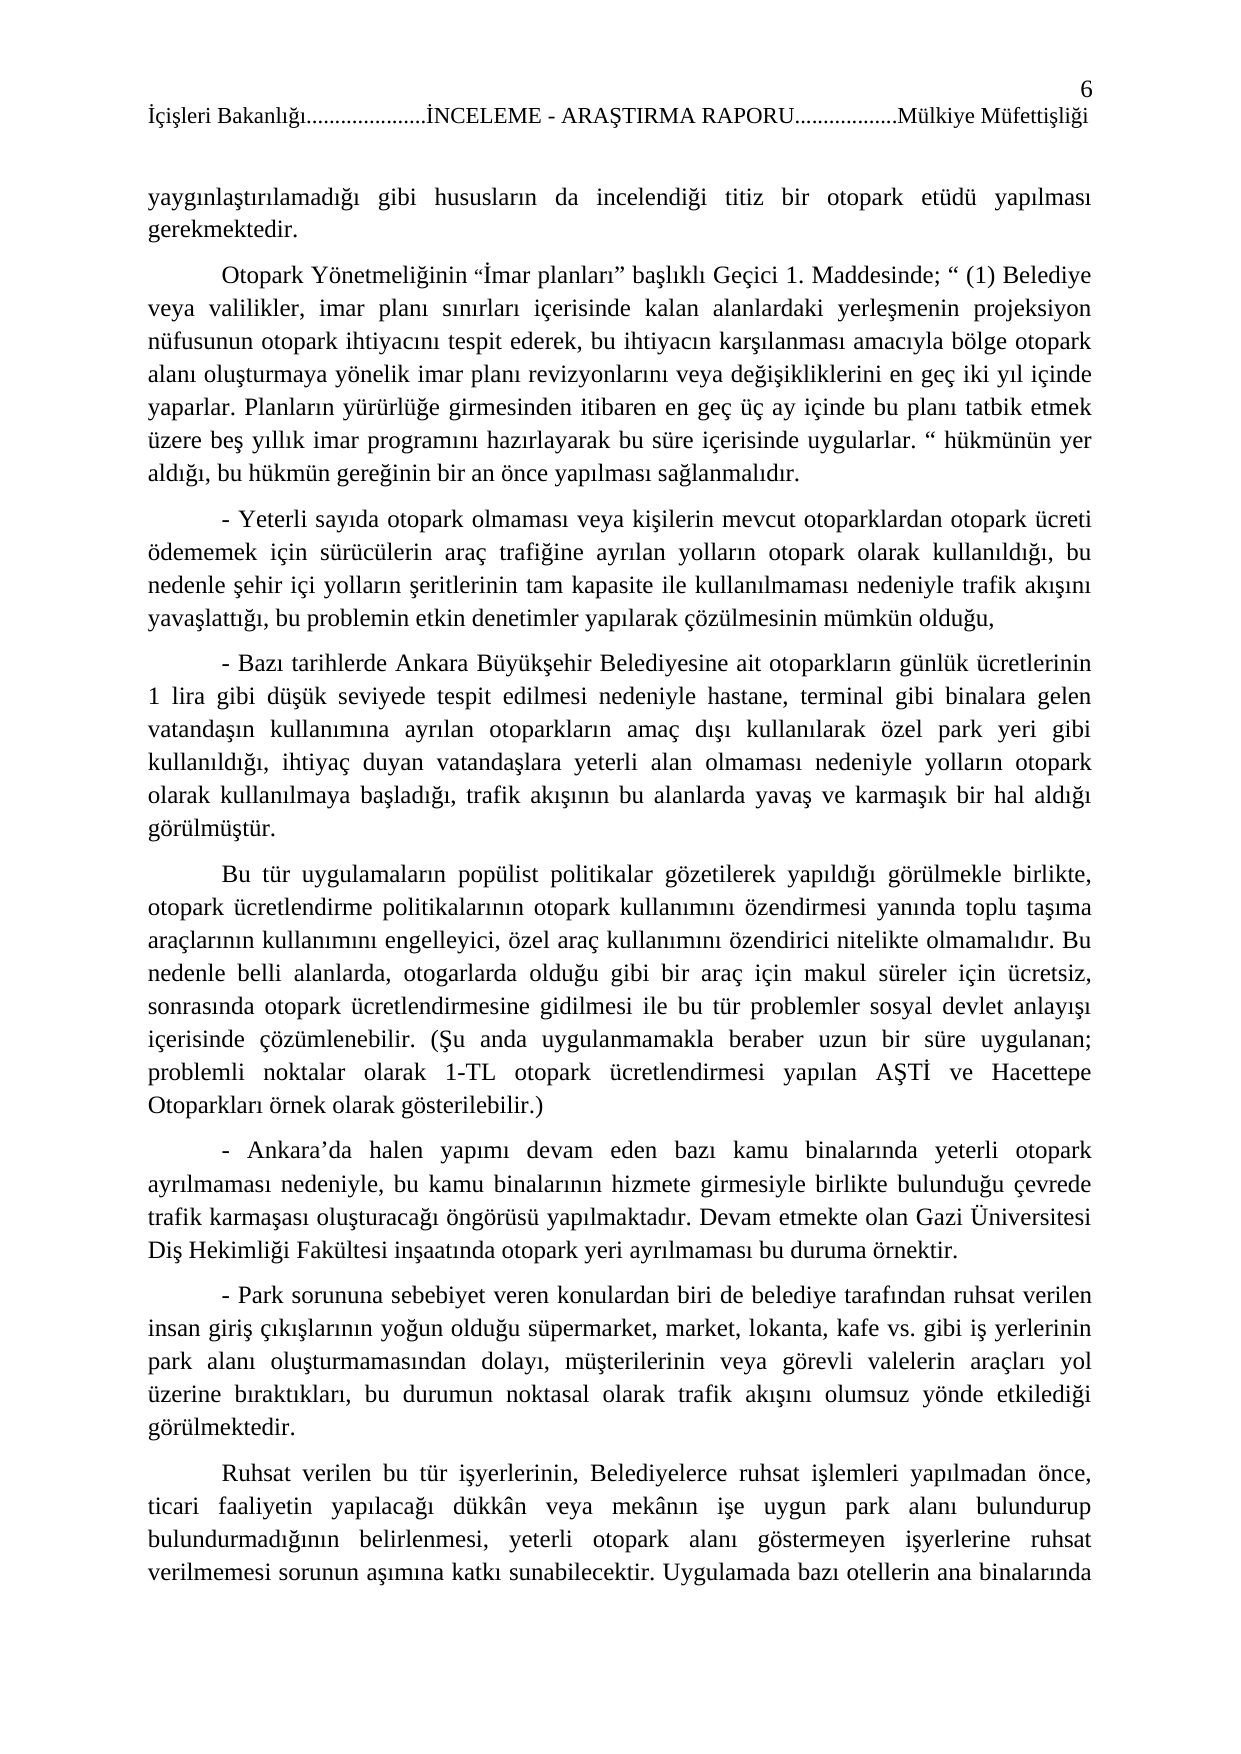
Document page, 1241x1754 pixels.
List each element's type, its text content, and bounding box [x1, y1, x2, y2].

text - Park sorununa sebebiyet veren konulardan biri de belediye tarafından ruhsat verilen insan giriş çıkışlarının yoğun olduğu süpermarket, market, lokanta, kafe vs. gibi iş yerlerinin park alanı oluşturmamasından dolayı, müşterilerinin veya görevli valelerin araçları yol üzerine bıraktıkları, bu durumun noktasal olarak trafik akışını olumsuz yönde etkilediği görülmektedir. [148, 1280, 1093, 1441]
text Otopark Yönetmeliğinin “İmar planları” başlıklı Geçici 1. Maddesinde; “ (1) Belediye veya valilikler, imar planı sınırları içerisinde kalan alanlardaki yerleşmenin projeksiyon nüfusunun otopark ihtiyacını tespit ederek, bu ihtiyacın karşılanması amacıyla bölge otopark alanı oluşturmaya yönelik imar planı revizyonlarını veya değişikliklerini en geç iki yıl içinde yaparlar. Planların yürürlüğe girmesinden itibaren en geç üç ay içinde bu planı tatbik etmek üzere beş yıllık imar programını hazırlayarak bu süre içerisinde uygularlar. “ hükmünün yer aldığı, bu hükmün gereğinin bir an önce yapılması sağlanmalıdır. [148, 260, 1093, 487]
text - Bazı tarihlerde Ankara Büyükşehir Belediyesine ait otoparkların günlük ücretlerinin 1 lira gibi düşük seviyede tespit edilmesi nedeniyle hastane, terminal gibi binalara gelen vatandaşın kullanımına ayrılan otoparkların amaç dışı kullanılarak özel park yeri gibi kullanıldığı, ihtiyaç duyan vatandaşlara yeterli alan olmaması nedeniyle yolların otopark olarak kullanılmaya başladığı, trafik akışının bu alanlarda yavaş ve karmaşık bir hal aldığı görülmüştür. [148, 648, 1093, 842]
text - Ankara’da halen yapımı devam eden bazı kamu binalarında yeterli otopark ayrılmaması nedeniyle, bu kamu binalarının hizmete girmesiyle birlikte bulunduğu çevrede trafik karmaşası oluşturacağı öngörüsü yapılmaktadır. Devam etmekte olan Gazi Üniversitesi Diş Hekimliği Fakültesi inşaatında otopark yeri ayrılmaması bu duruma örnektir. [148, 1136, 1093, 1263]
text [148, 182, 1093, 243]
text - Yeterli sayıda otopark olmaması veya kişilerin mevcut otoparklardan otopark ücreti ödememek için sürücülerin araç trafiğine ayrılan yolların otopark olarak kullanıldığı, bu nedenle şehir içi yolların şeritlerinin tam kapasite ile kullanılmaması nedeniyle trafik akışını yavaşlattığı, bu problemin etkin denetimler yapılarak çözülmesinin mümkün olduğu, [148, 504, 1093, 632]
text Bu tür uygulamaların popülist politikalar gözetilerek yapıldığı görülmekle birlikte, otopark ücretlendirme politikalarının otopark kullanımını özendirmesi yanında toplu taşıma araçlarının kullanımını engelleyici, özel araç kullanımını özendirici nitelikte olmamalıdır. Bu nedenle belli alanlarda, otogarlarda olduğu gibi bir araç için makul süreler için ücretsiz, sonrasında otopark ücretlendirmesine gidilmesi ile bu tür problemler sosyal devlet anlayışı içerisinde çözümlenebilir. (Şu anda uygulanmamakla beraber uzun bir süre uygulanan; problemli noktalar olarak 1-TL otopark ücretlendirmesi yapılan AŞTİ ve Hacettepe Otoparkları örnek olarak gösterilebilir.) [148, 859, 1093, 1119]
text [148, 1458, 1093, 1586]
